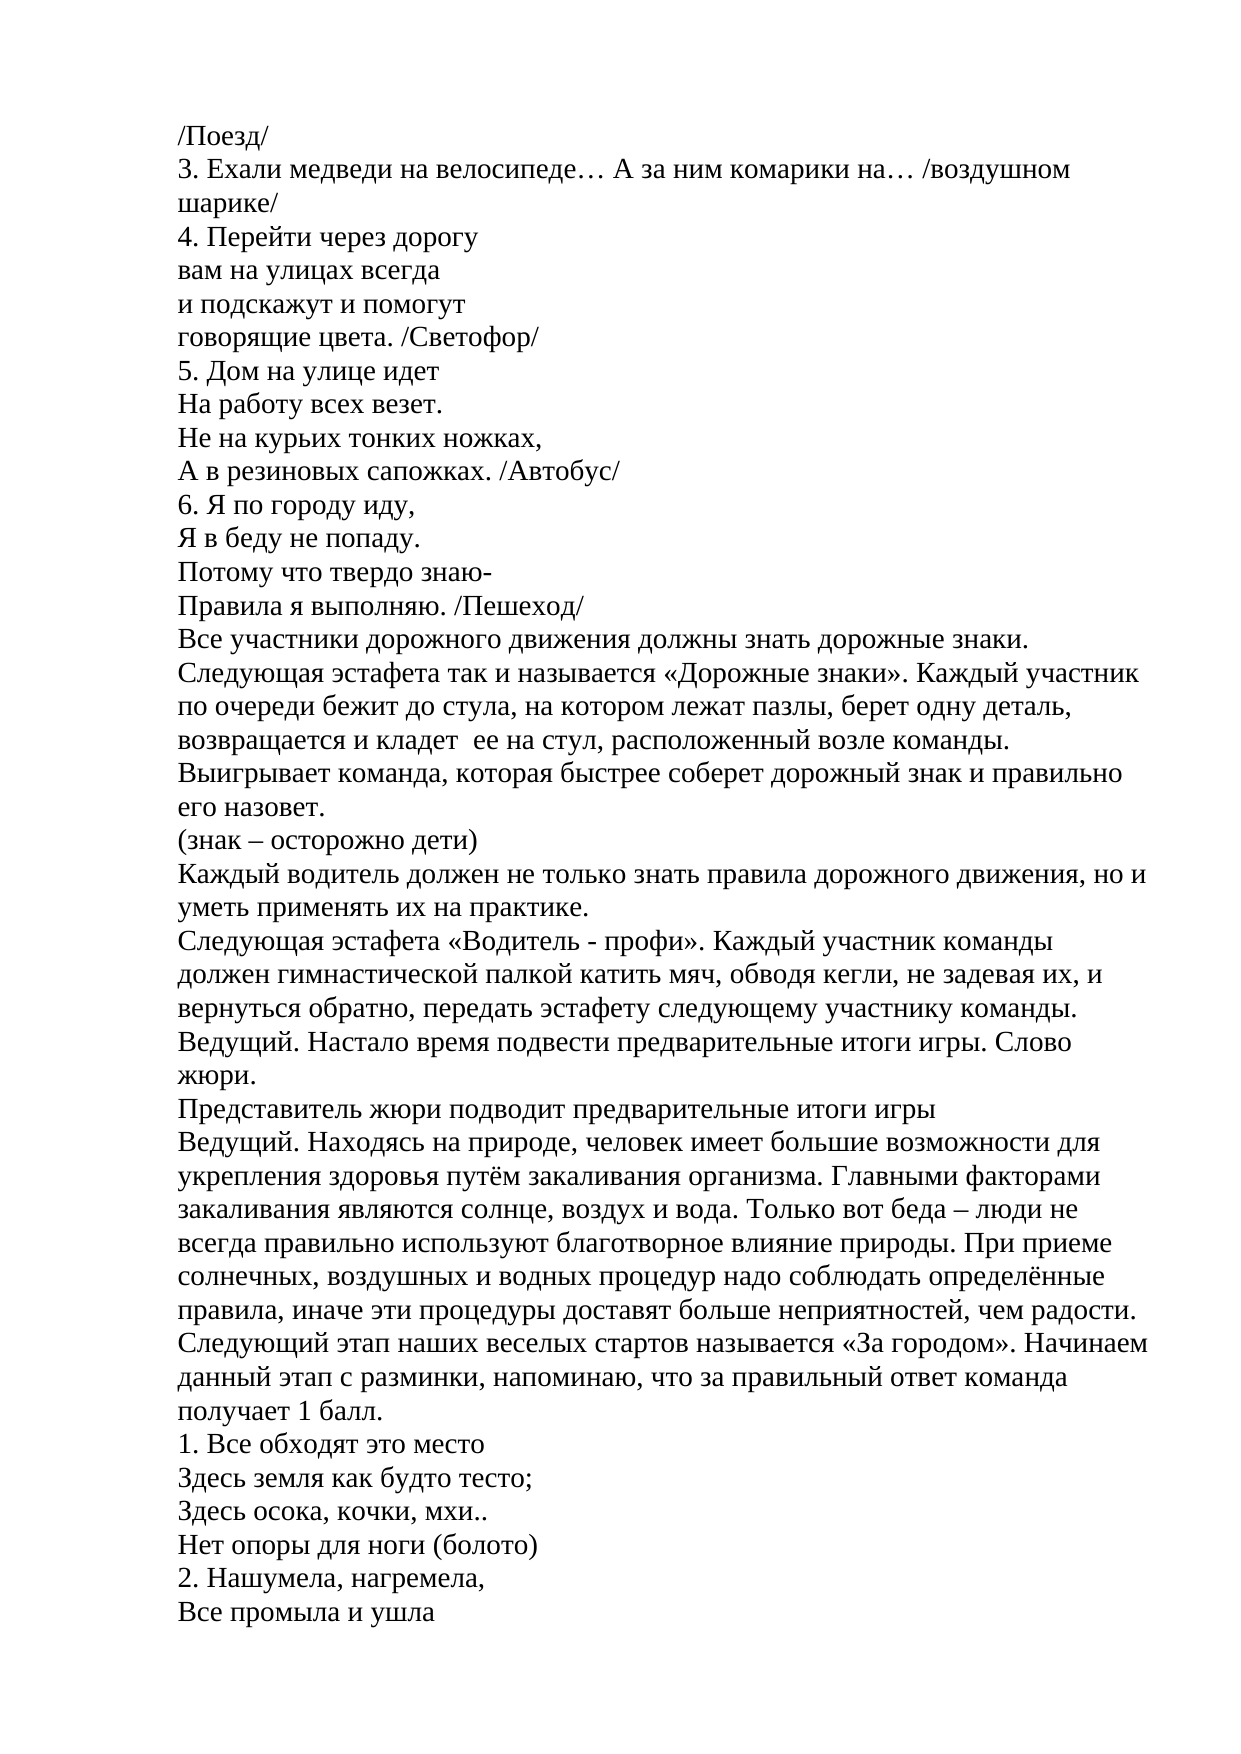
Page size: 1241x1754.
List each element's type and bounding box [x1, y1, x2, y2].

text [177, 118, 1152, 1627]
